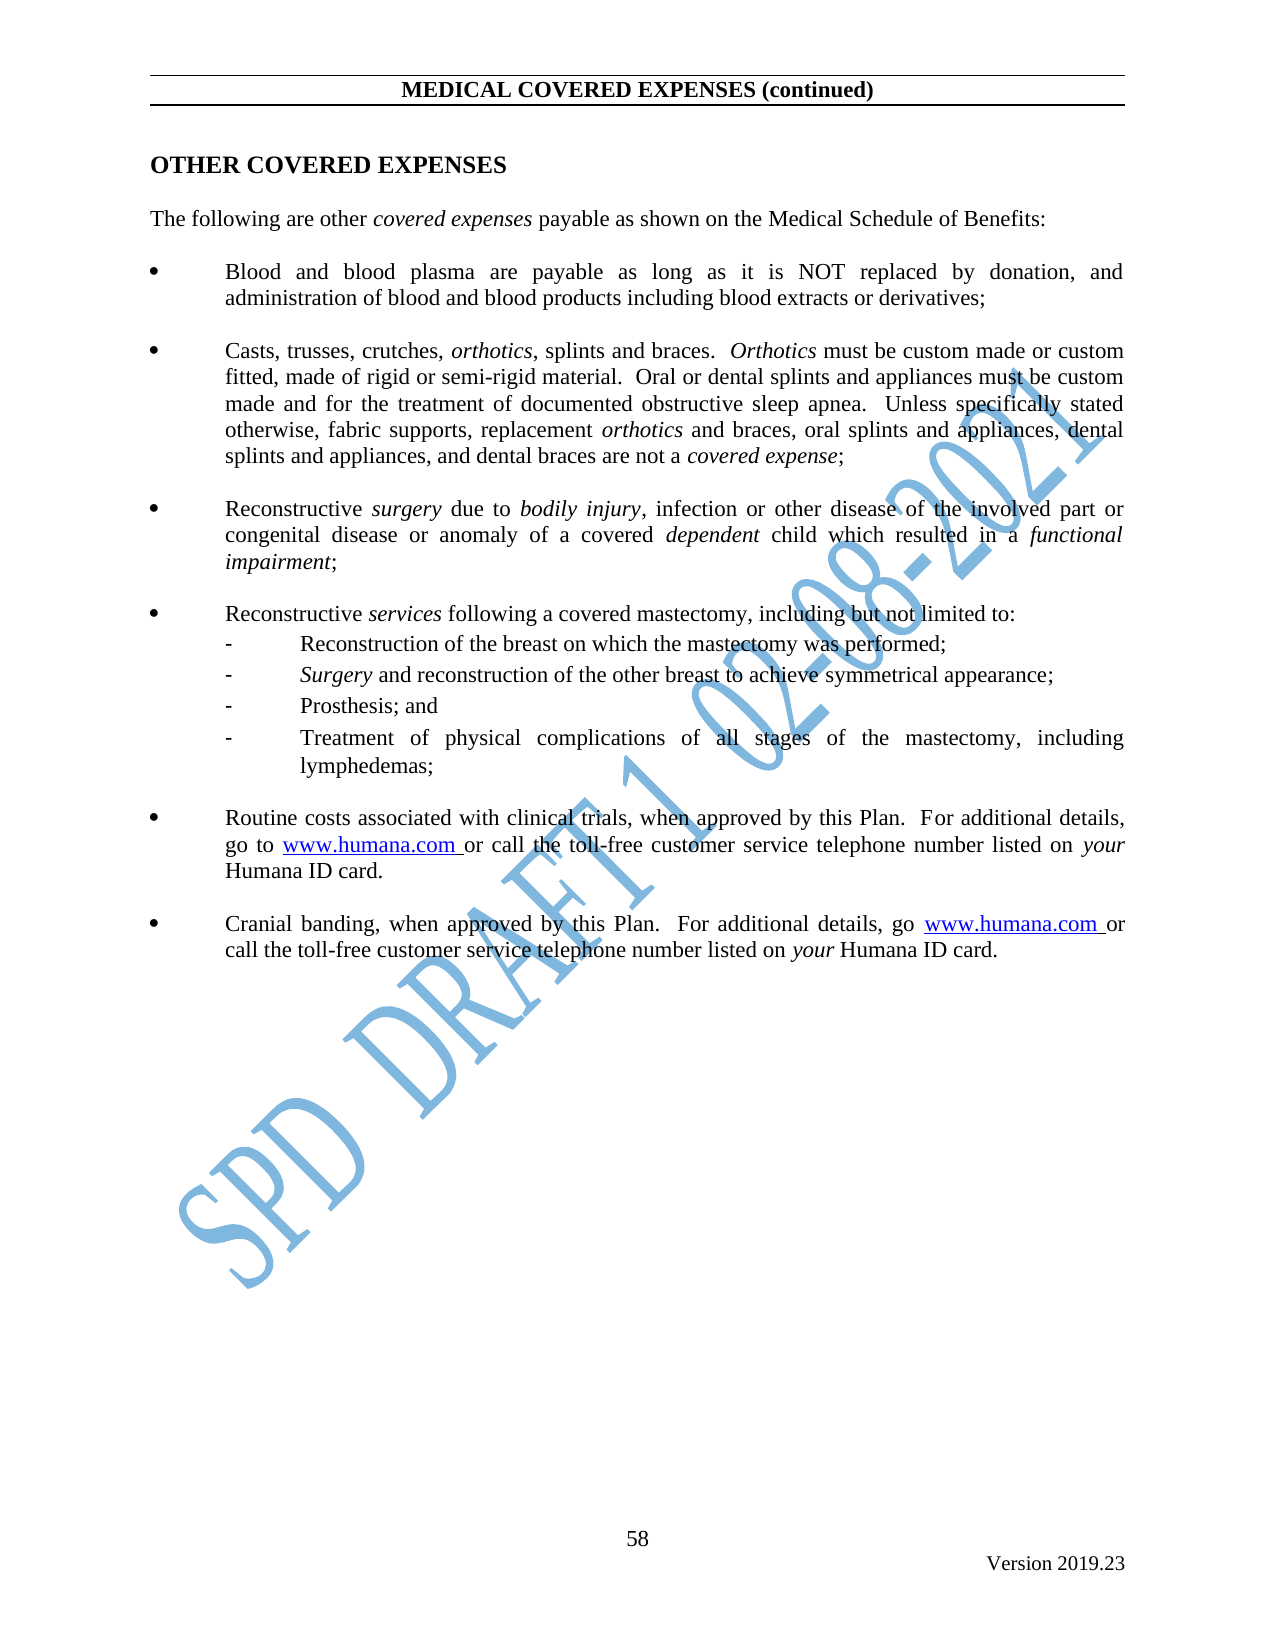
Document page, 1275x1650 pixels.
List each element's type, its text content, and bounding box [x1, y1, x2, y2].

list Casts, trusses, crutches, orthotics, splints and braces. Orthotics must be custom made or custom fitted, made of rigid or semi-rigid material. Oral or dental splints and appliances must be custom made and for the treatment of documented obstructive sleep apnea. Unless specifically stated otherwise, fabric supports, replacement orthotics and braces, oral splints and appliances, dental splints and appliances, and dental braces are not a covered expense; [150, 337, 1125, 469]
list Blood and blood plasma are payable as long as it is NOT replaced by donation, and administration of blood and blood products including blood extracts or derivatives; [150, 258, 1125, 311]
list Reconstruction of the breast on which the mastectomy was performed; [225, 627, 1125, 658]
list Reconstructive surgery due to bodily injury, infection or other disease of the involved part or congenital disease or anomaly of a covered dependent child which resulted in a functional impairment; [150, 495, 1125, 574]
list Treatment of physical complications of all stages of the mastectomy, including lymphedemas; [225, 721, 1125, 778]
list Cranial banding, when approved by this Plan. For additional details, go www.humana.com or call the toll-free customer service telephone number listed on your Humana ID card. [150, 910, 1125, 963]
text The following are other covered expenses payable as shown on the Medical Schedule of Benefits: [150, 205, 1125, 231]
list Prosthesis; and [225, 689, 1125, 721]
list Surgery and reconstruction of the other breast to achieve symmetrical appearance; [225, 658, 1125, 689]
list Reconstructive services following a covered mastectomy, including but not limited to: [150, 600, 1125, 627]
text OTHER COVERED EXPENSES [150, 150, 1125, 179]
list Routine costs associated with clinical trials, when approved by this Plan. For additional details, go to www.humana.com or call the toll-free customer service telephone number listed on your Humana ID card. [150, 804, 1125, 883]
